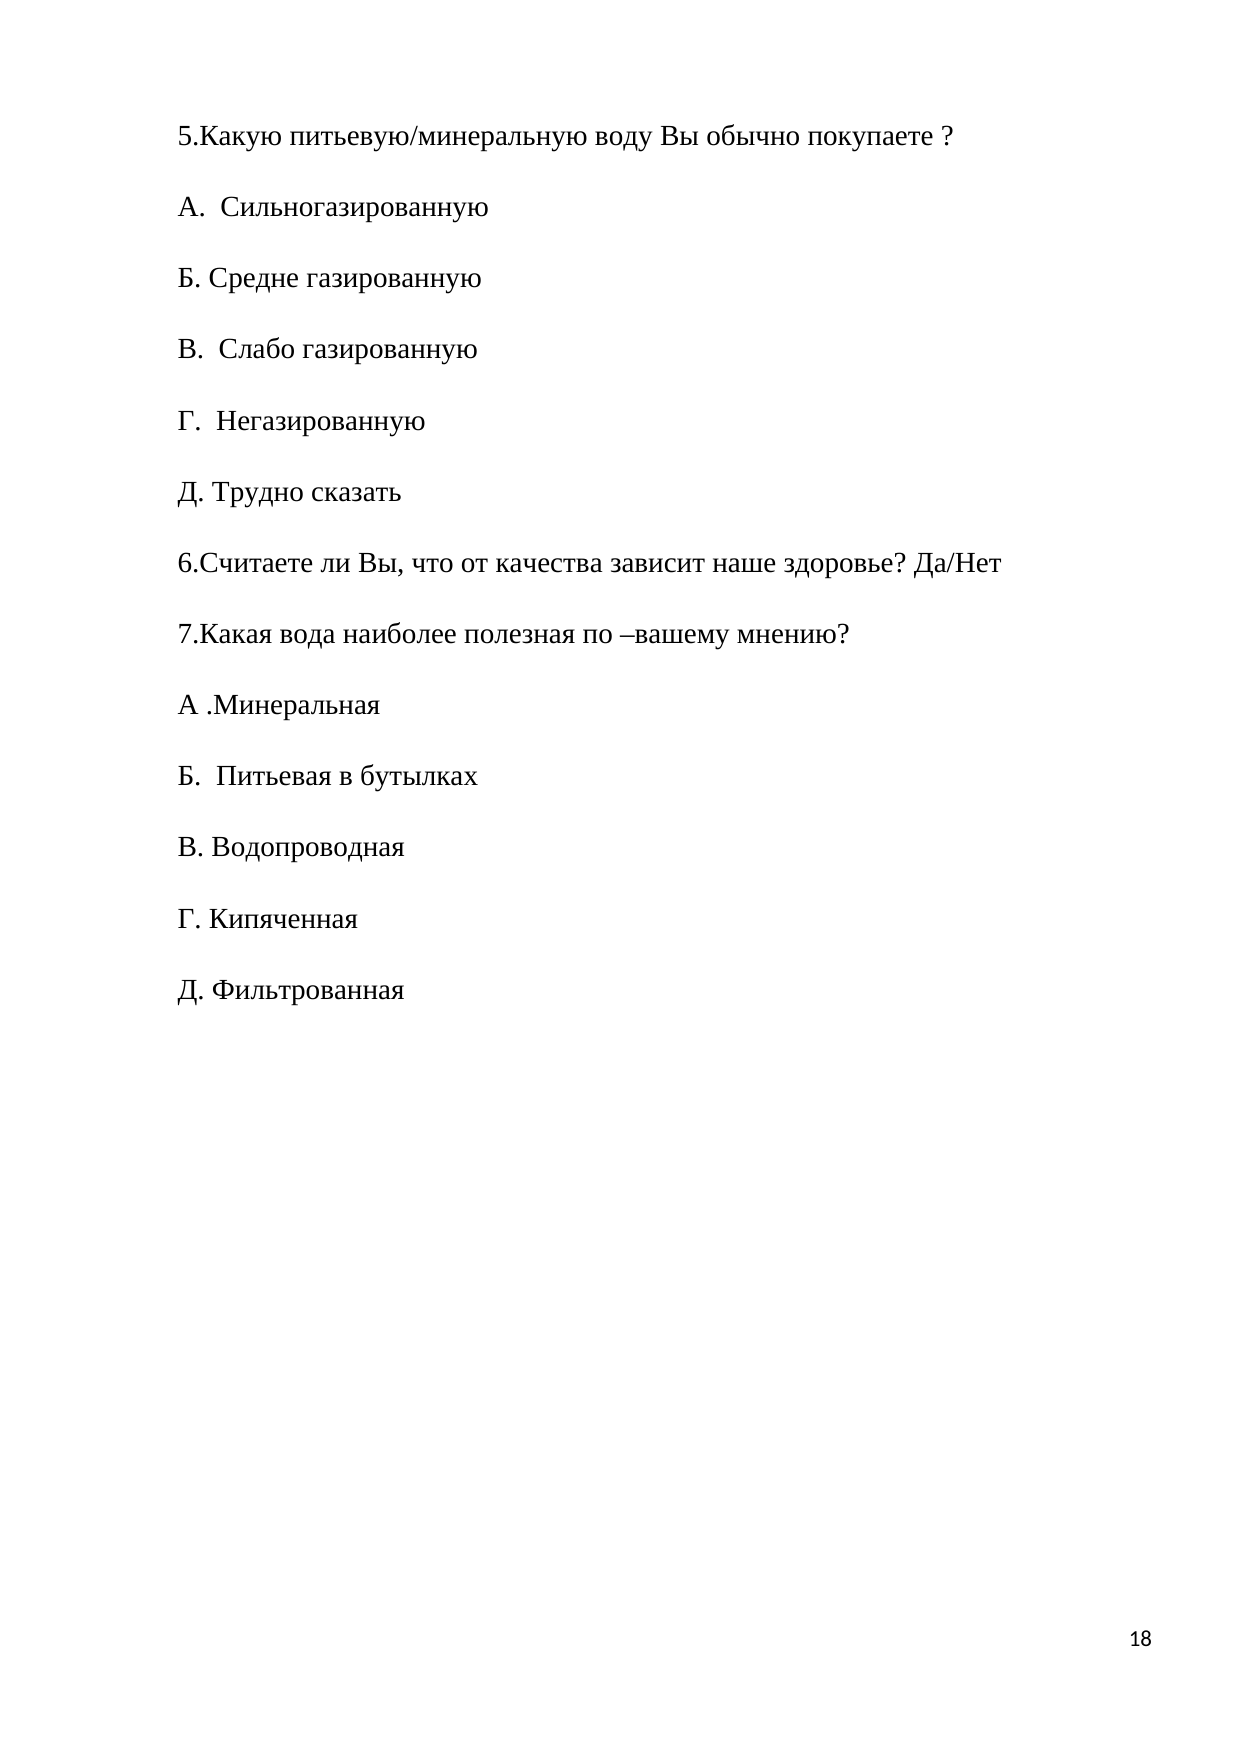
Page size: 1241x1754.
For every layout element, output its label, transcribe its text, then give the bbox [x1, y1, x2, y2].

text Д. Трудно сказать [177, 474, 1152, 507]
text 7.Какая вода наиболее полезная по –вашему мнению? [177, 616, 1152, 650]
text В. Водопроводная [177, 829, 1152, 863]
text Б. Питьевая в бутылках [177, 758, 1152, 792]
text 5.Какую питьевую/минеральную воду Вы обычно покупаете ? [177, 118, 1152, 152]
text Б. Средне газированную [177, 260, 1152, 294]
text Г. Негазированную [177, 403, 1152, 436]
text А. Сильногазированную [177, 189, 1152, 223]
text Д. Фильтрованная [177, 972, 1152, 1005]
text Г. Кипяченная [177, 901, 1152, 934]
text А .Минеральная [177, 687, 1152, 721]
text 6.Считаете ли Вы, что от качества зависит наше здоровье? Да/Нет [177, 545, 1152, 578]
text В. Слабо газированную [177, 332, 1152, 365]
